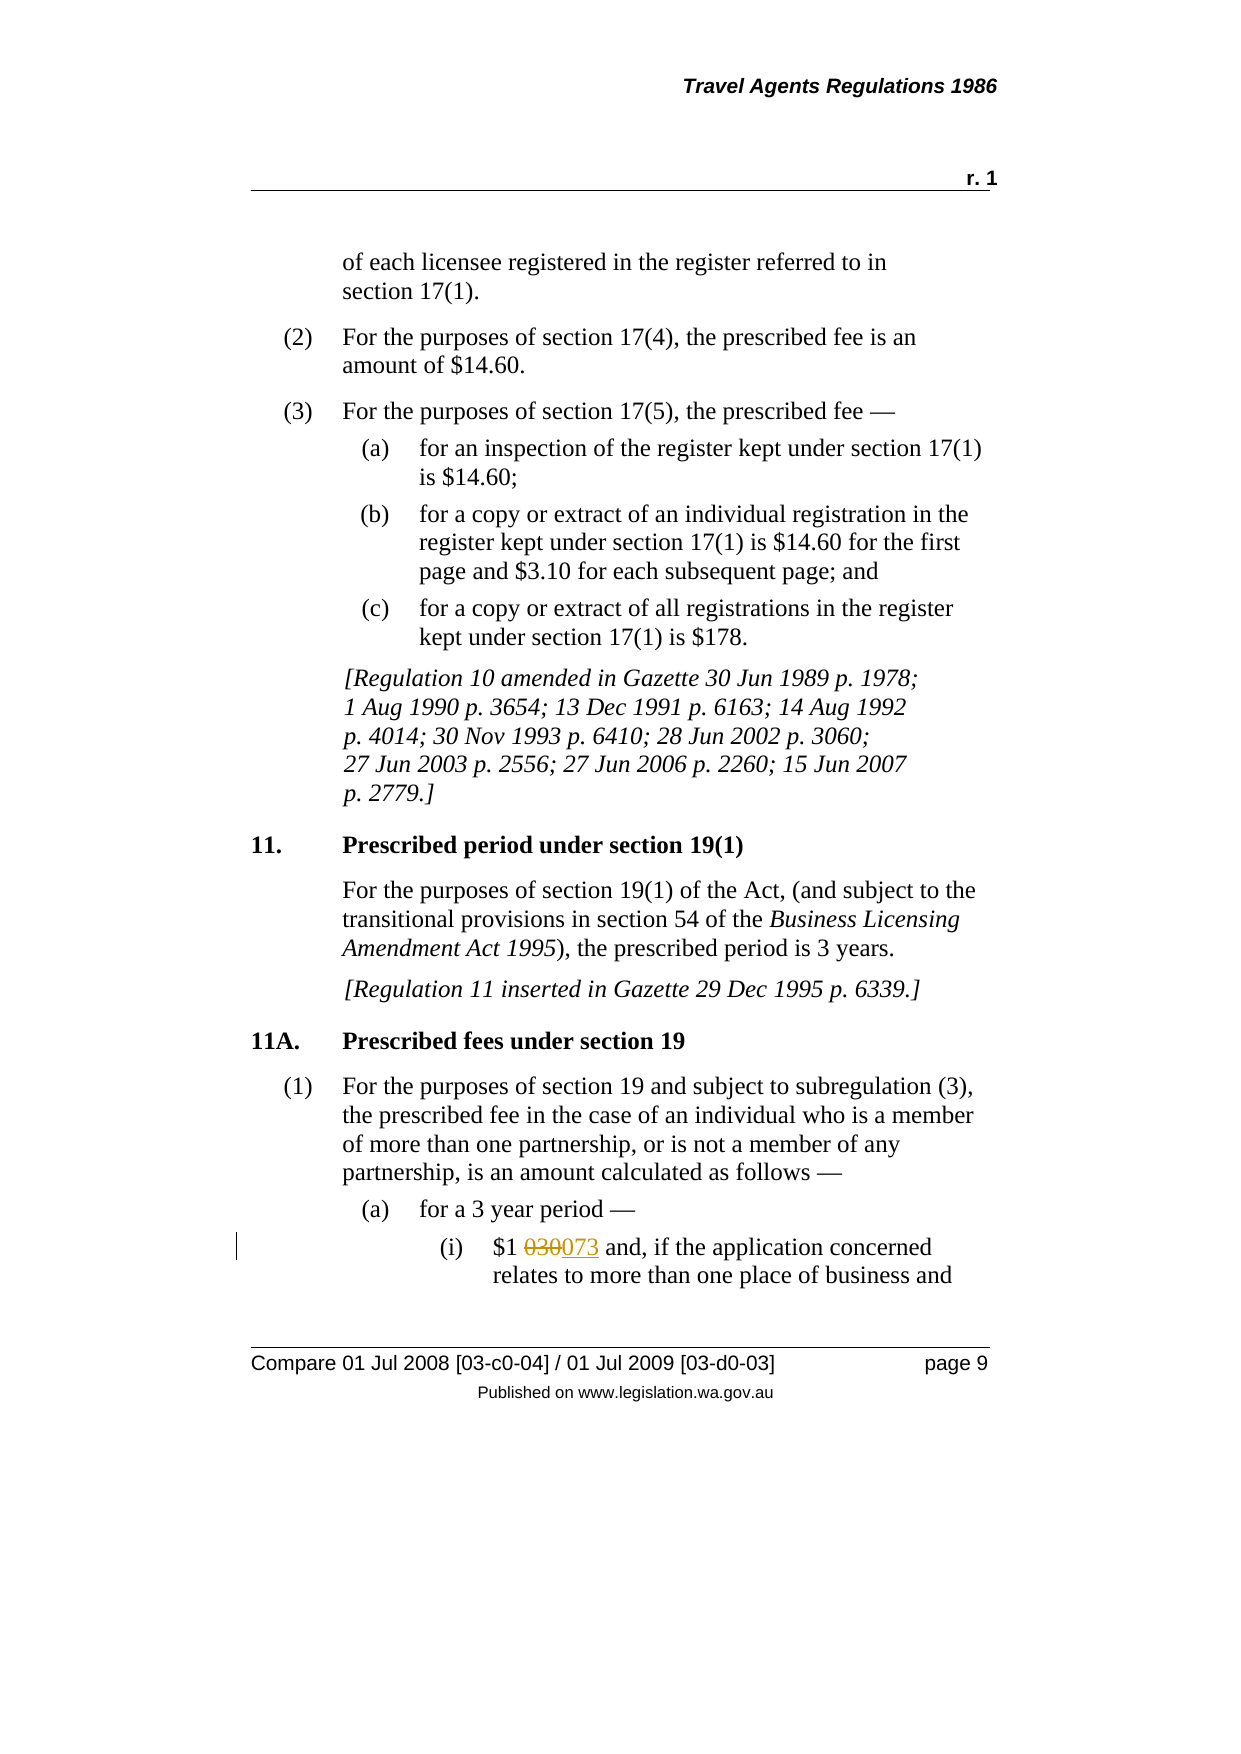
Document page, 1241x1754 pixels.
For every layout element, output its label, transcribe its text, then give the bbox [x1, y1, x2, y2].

subtitle 11. Prescribed period under section 19(1) [251, 830, 990, 859]
text (c) for a copy or extract of all registrations in the register kept under section 17(1) is $178. [251, 593, 990, 651]
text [251, 1232, 990, 1289]
text (b) for a copy or extract of an individual registration in the register kept under section 17(1) is $14.60 for the first page and $3.10 for each subsequent page; and [251, 499, 990, 585]
text (1) For the purposes of section 19 and subject to subregulation (3), the prescribed fee in the case of an individual who is a member of more than one partnership, or is not a member of any partnership, is an amount calculated as follows — [251, 1071, 990, 1186]
text of each licensee registered in the register referred to in section 17(1). [251, 247, 990, 305]
text (2) For the purposes of section 17(4), the prescribed fee is an amount of $14.60. [251, 322, 990, 379]
text [Regulation 11 inserted in Gazette 29 Dec 1995 p. 6339.] [251, 974, 990, 1003]
text [Regulation 10 amended in Gazette 30 Jun 1989 p. 1978; 1 Aug 1990 p. 3654; 13 Dec 1991 p. 6163; 14 Aug 1992 p. 4014; 30 Nov 1993 p. 6410; 28 Jun 2002 p. 3060; 27 Jun 2003 p. 2556; 27 Jun 2006 p. 2260; 15 Jun 2007 p. 2779.] [251, 663, 990, 807]
text (3) For the purposes of section 17(5), the prescribed fee — [251, 396, 990, 424]
text For the purposes of section 19(1) of the Act, (and subject to the transitional provisions in section 54 of the Business Licensing Amendment Act 1995), the prescribed period is 3 years. [251, 875, 990, 962]
subtitle 11A. Prescribed fees under section 19 [251, 1026, 990, 1054]
text (a) for a 3 year period — [251, 1194, 990, 1223]
text (a) for an inspection of the register kept under section 17(1) is $14.60; [251, 433, 990, 490]
